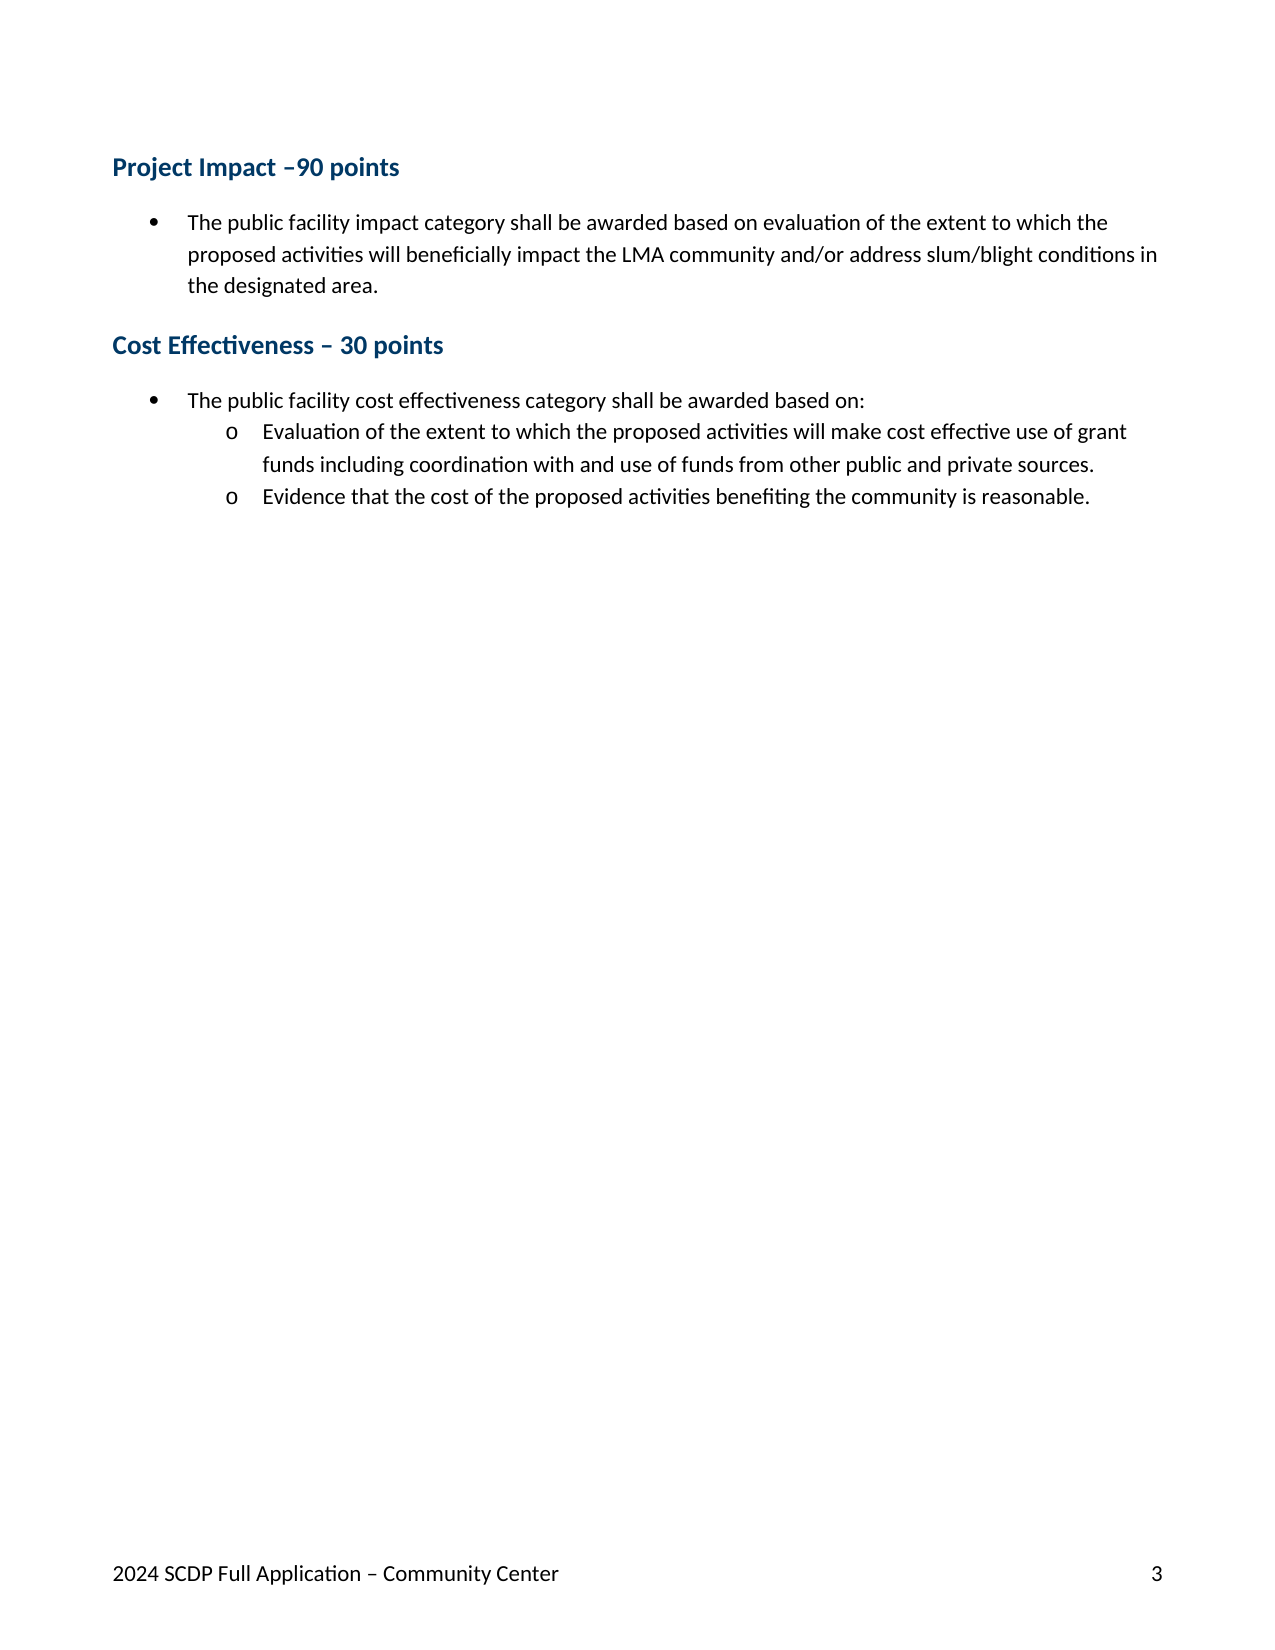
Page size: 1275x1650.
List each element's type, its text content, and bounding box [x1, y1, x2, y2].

list The public facility impact category shall be awarded based on evaluation of the extent to which the proposed activities will beneficially impact the LMA community and/or address slum/blight conditions in the designated area. [150, 208, 1162, 299]
list The public facility cost effectiveness category shall be awarded based on: [150, 386, 1162, 414]
list Evidence that the cost of the proposed activities benefiting the community is reasonable. [225, 482, 1162, 511]
list Evaluation of the extent to which the proposed activities will make cost effective use of grant funds including coordination with and use of funds from other public and private sources. [225, 417, 1162, 478]
subtitle Cost Effectiveness – 30 points [112, 328, 1162, 361]
subtitle Project Impact –90 points [112, 150, 1162, 183]
